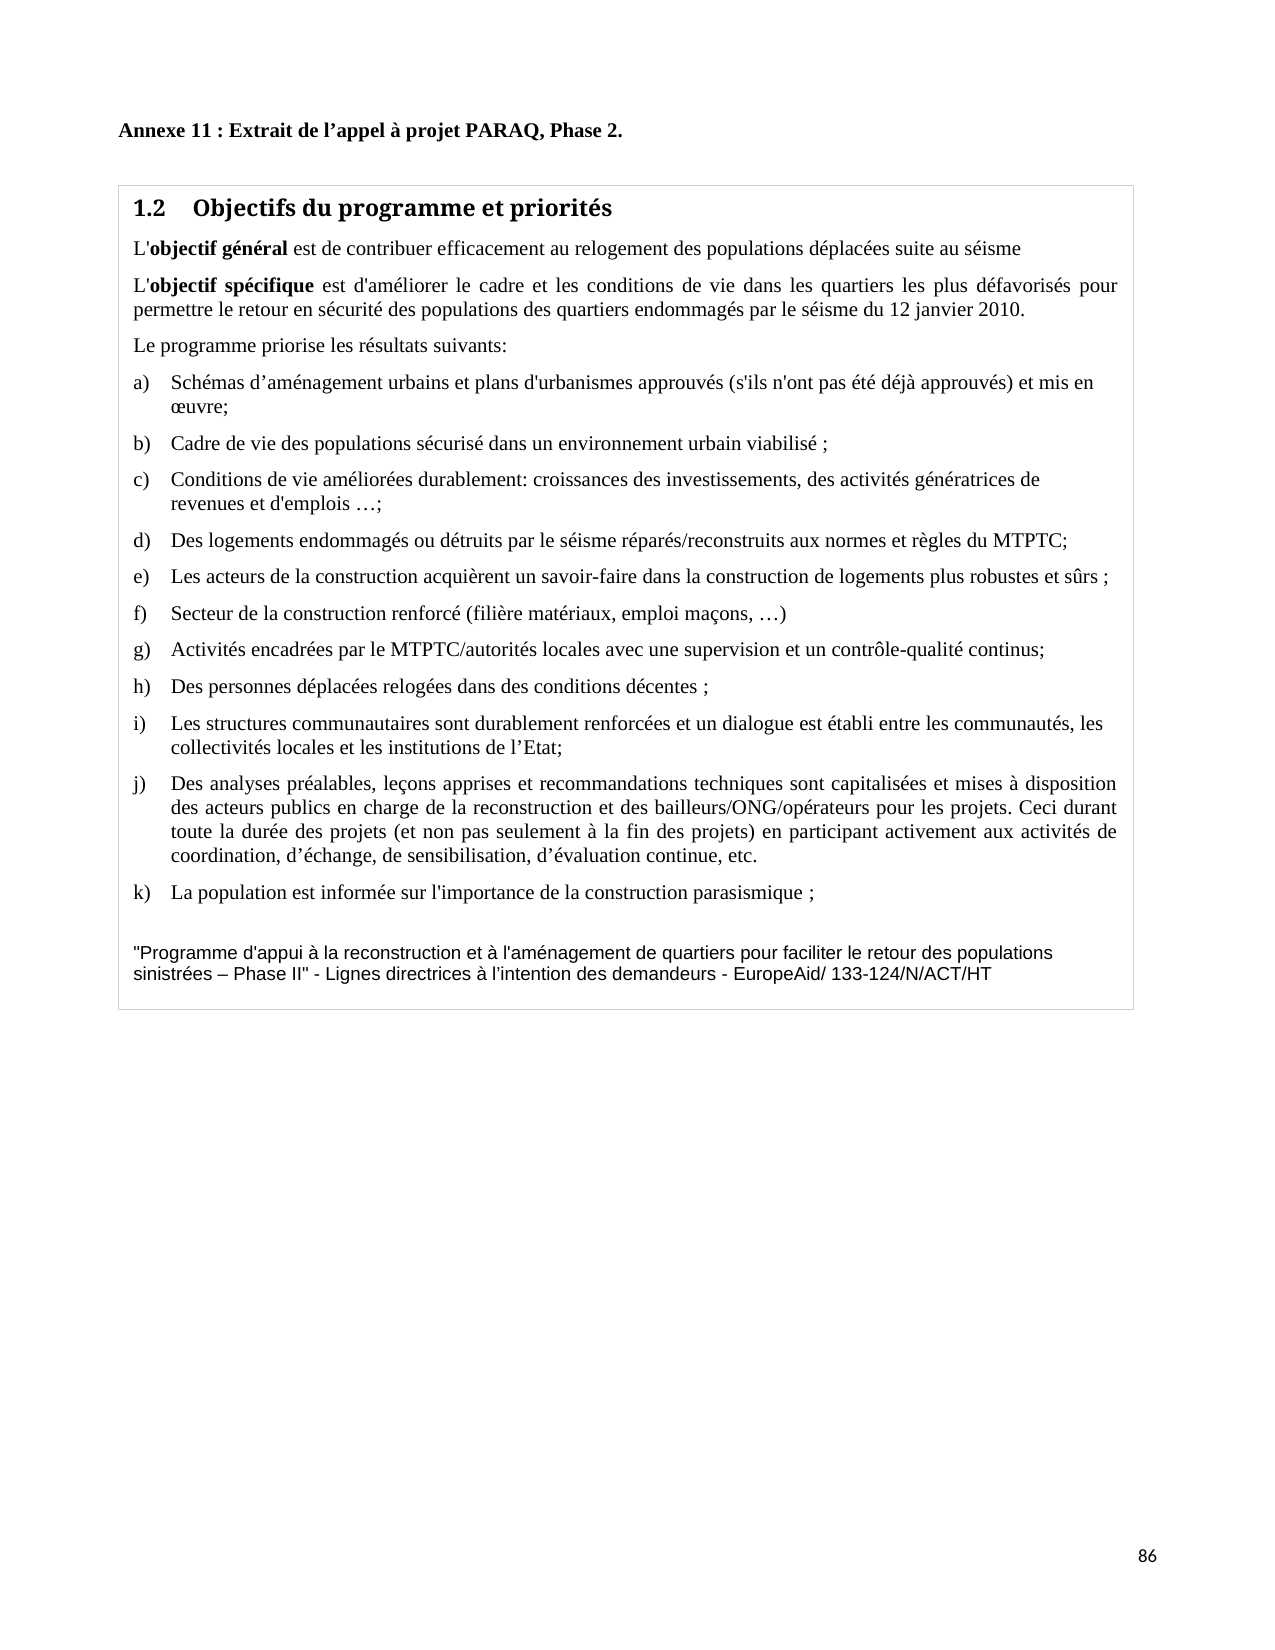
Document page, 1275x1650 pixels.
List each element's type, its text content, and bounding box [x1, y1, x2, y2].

text Annexe 11 : Extrait de l’appel à projet PARAQ, Phase 2. [118, 118, 1157, 142]
